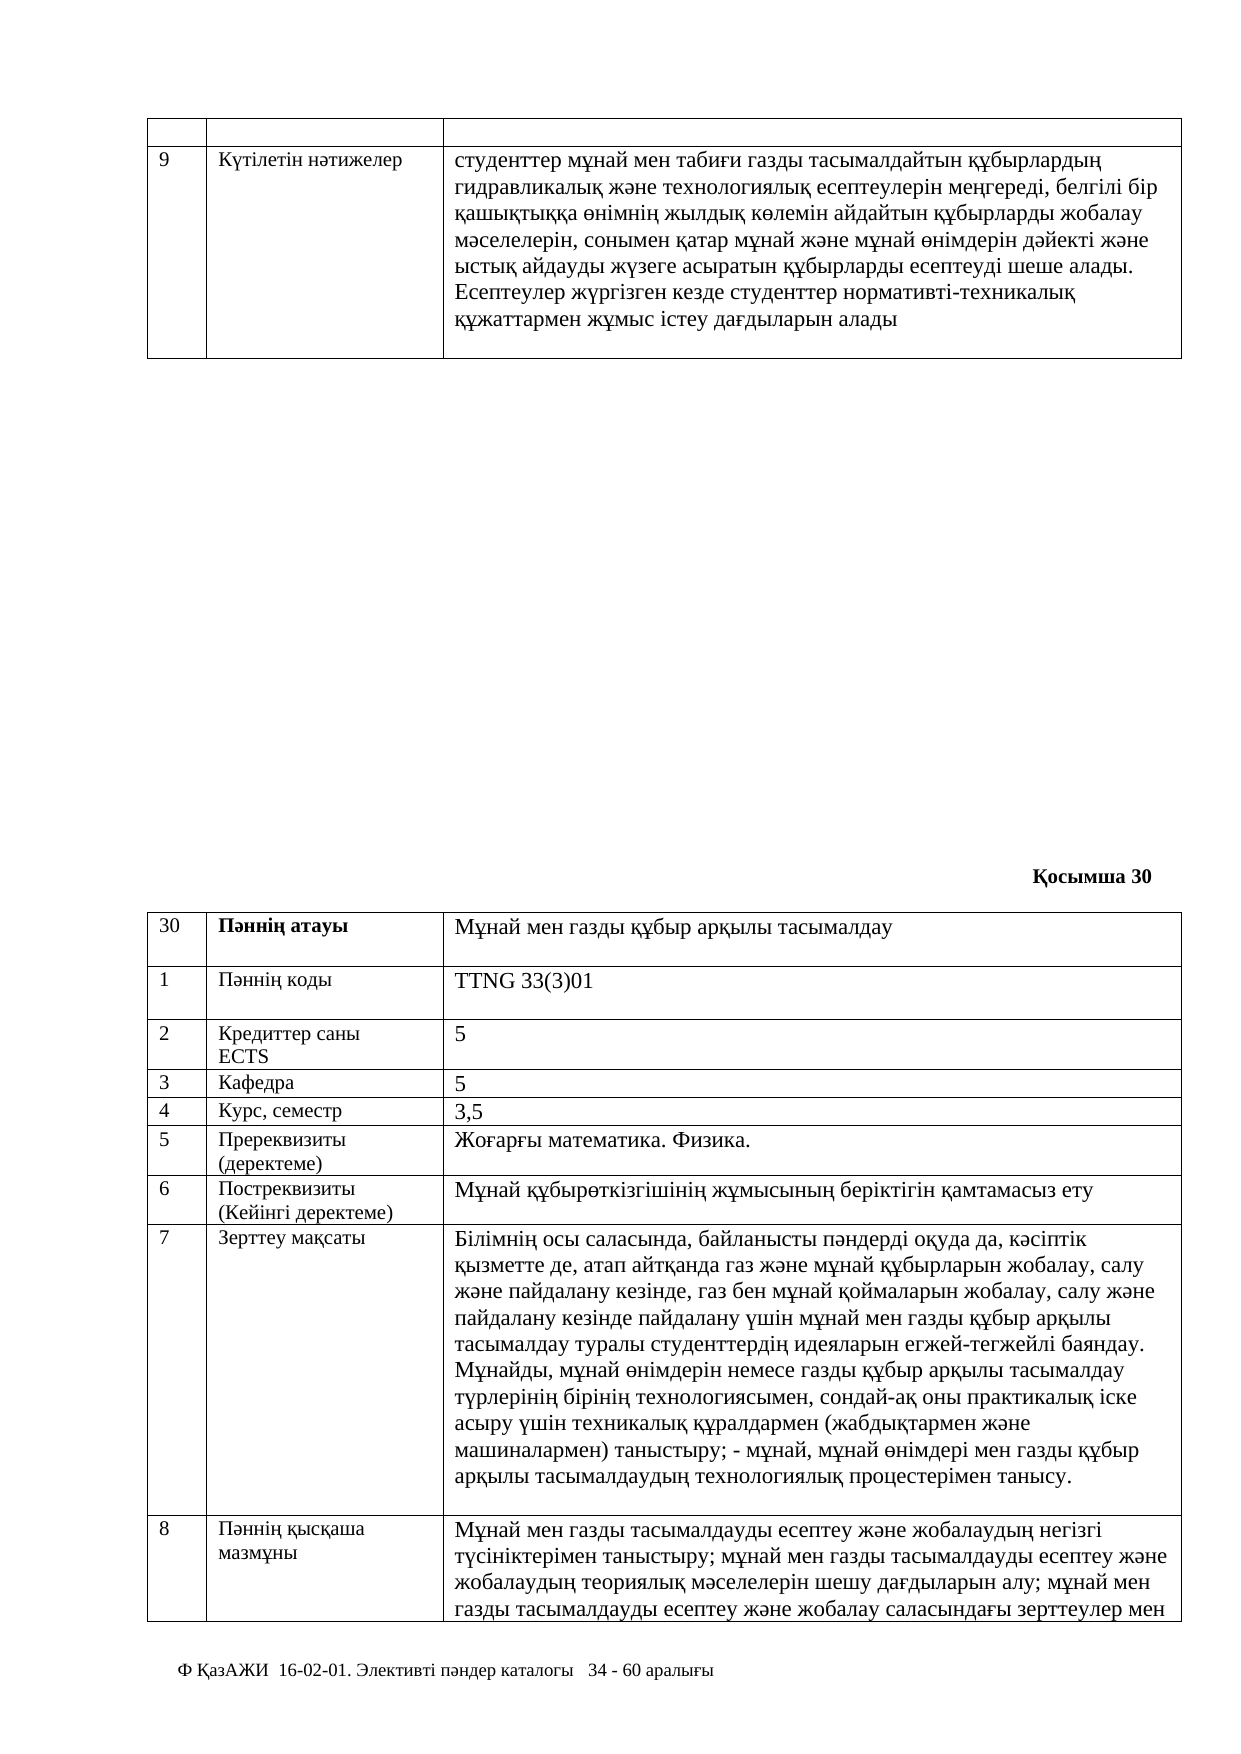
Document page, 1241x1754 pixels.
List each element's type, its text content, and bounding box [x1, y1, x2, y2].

table_cell 2 [148, 1020, 206, 1068]
table_cell Курс, семестр [207, 1098, 443, 1125]
table_cell 8 [148, 119, 206, 146]
table_cell TTNG 33(3)01 [444, 967, 1181, 1019]
table_cell Постреквизиты (Кейінгі деректеме) [207, 1176, 443, 1224]
table_cell Күтілетін нәтижелер [207, 147, 443, 357]
table_cell Жоғарғы математика. Физика. [444, 1126, 1181, 1174]
table_cell 7 [148, 1225, 206, 1515]
table_cell 6 [148, 1176, 206, 1224]
table_cell 3,5 [444, 1098, 1181, 1125]
table_cell Білімнің осы саласында, байланысты пәндерді оқуда да, кәсіптік қызметте де, атап айтқанда газ және мұнай құбырларын жобалау, салу және пайдалану кезінде, газ бен мұнай қоймаларын жобалау, салу және пайдалану кезінде пайдалану үшін мұнай мен газды құбыр арқылы тасымалдау туралы студенттердің идеяларын егжей-тегжейлі баяндау. Мұнайды, мұнай өнімдерін немесе газды құбыр арқылы тасымалдау түрлерінің бірінің технологиясымен, сондай-ақ оны практикалық іске асыру үшін техникалық құралдармен (жабдықтармен және машиналармен) таныстыру; - мұнай, мұнай өнімдері мен газды құбыр арқылы тасымалдаудың технологиялық процестерімен танысу. [444, 1225, 1181, 1515]
text Қосымша 30 [177, 864, 1152, 888]
table_cell студенттер мұнай мен табиғи газды тасымалдайтын құбырлардың гидравликалық және технологиялық есептеулерін меңгереді, белгілі бір қашықтыққа өнімнің жылдық көлемін айдайтын құбырларды жобалау мәселелерін, сонымен қатар мұнай және мұнай өнімдерін дәйекті және ыстық айдауды жүзеге асыратын құбырларды есептеуді шеше алады. Есептеулер жүргізген кезде студенттер нормативті-техникалық құжаттармен жұмыс істеу дағдыларын алады [444, 147, 1181, 357]
table_header 30 [148, 913, 206, 966]
table_cell 4 [148, 1098, 206, 1125]
table_cell 8 [148, 1516, 206, 1621]
table_cell 5 [444, 1070, 1181, 1097]
table_cell Кредиттер саны ECTS [207, 1020, 443, 1068]
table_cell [207, 119, 443, 146]
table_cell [444, 1516, 1181, 1621]
table_cell Пәннің коды [207, 967, 443, 1019]
table_cell 5 [148, 1126, 206, 1174]
table_cell Кафедра [207, 1070, 443, 1097]
table_header Мұнай мен газды құбыр арқылы тасымалдау [444, 913, 1181, 966]
table_cell Мұнай құбырөткізгішінің жұмысының беріктігін қамтамасыз ету [444, 1176, 1181, 1224]
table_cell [207, 1516, 443, 1621]
table_cell Зерттеу мақсаты [207, 1225, 443, 1515]
table_cell 5 [444, 1020, 1181, 1068]
table_header Пәннің атауы [207, 913, 443, 966]
table_cell 1 [148, 967, 206, 1019]
table_cell 9 [148, 147, 206, 357]
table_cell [444, 119, 1181, 146]
table_cell 3 [148, 1070, 206, 1097]
table_cell Пререквизиты (деректеме) [207, 1126, 443, 1174]
